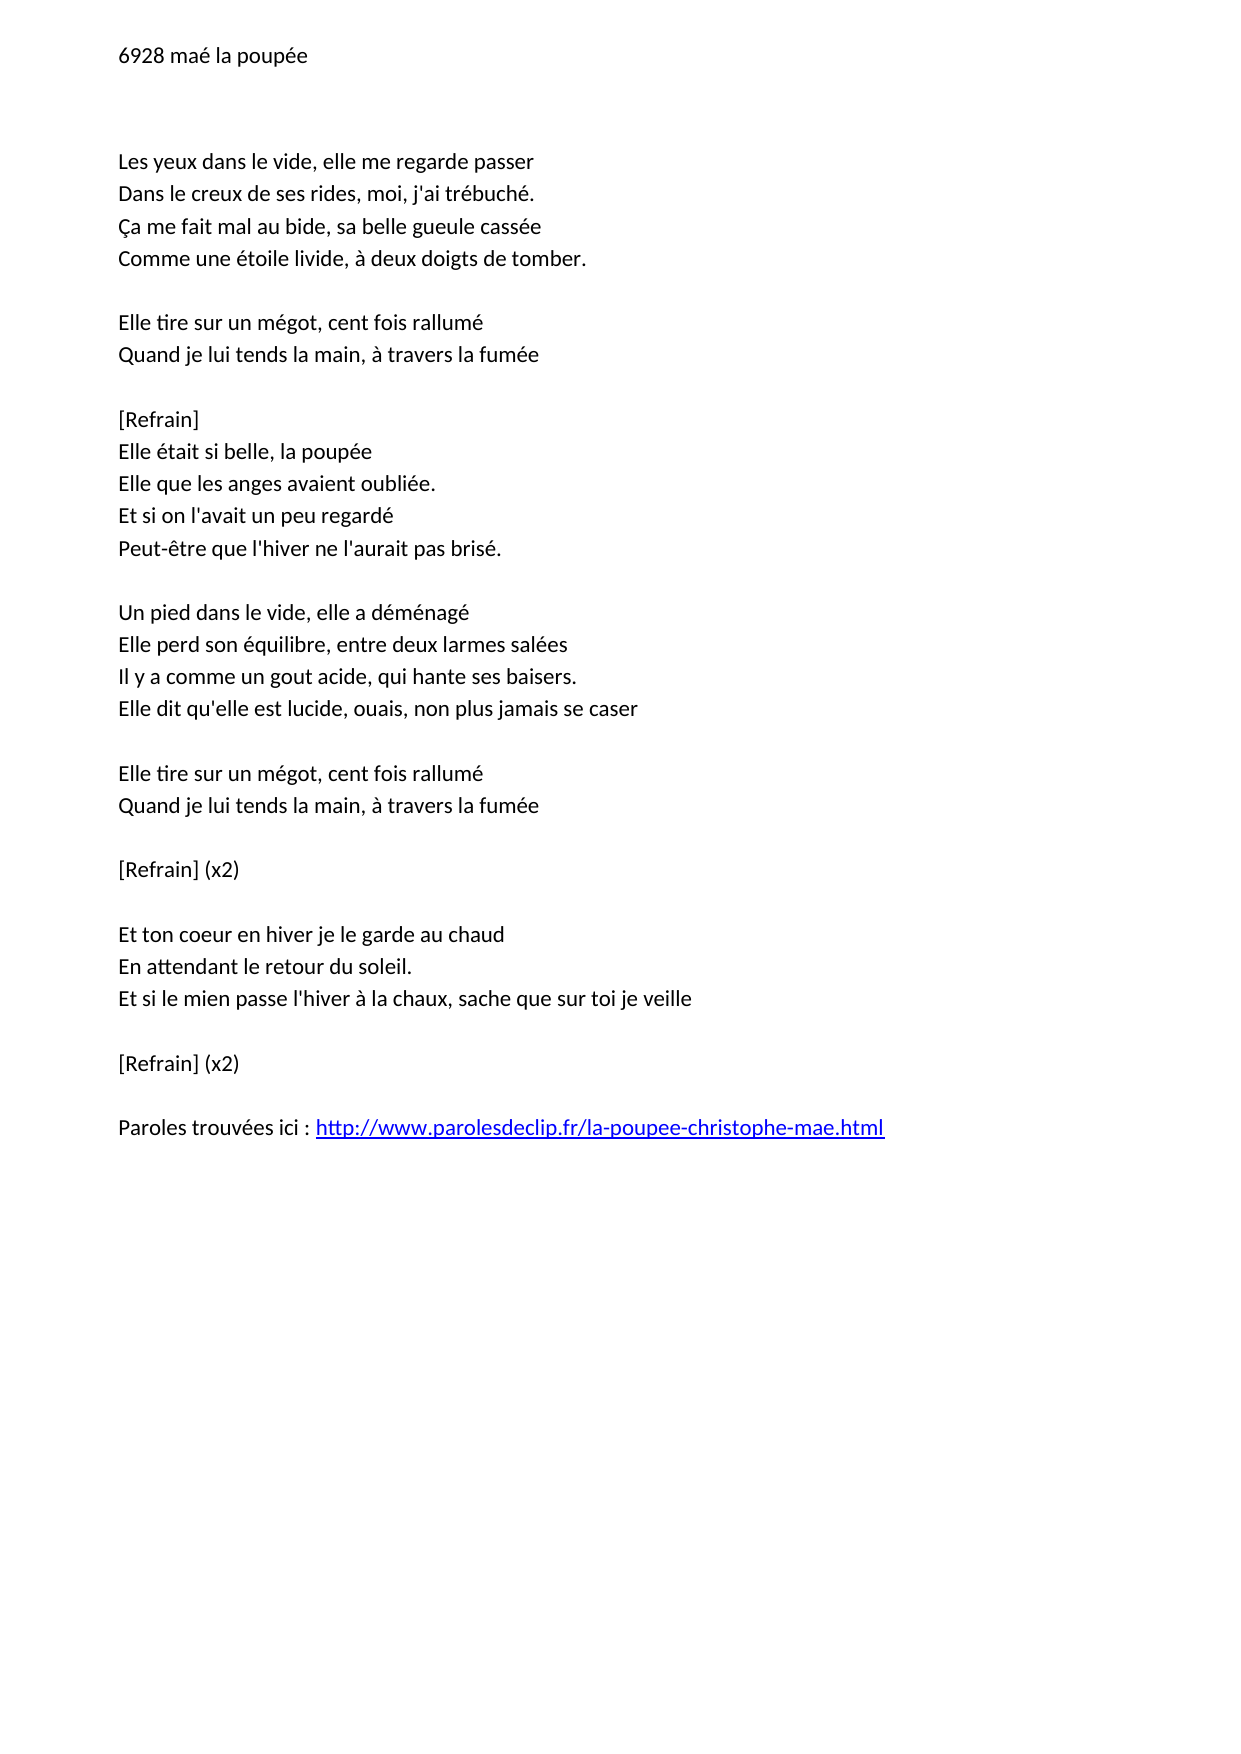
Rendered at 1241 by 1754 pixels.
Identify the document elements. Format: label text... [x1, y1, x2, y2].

text Les yeux dans le vide, elle me regarde passer Dans le creux de ses rides, moi, j'ai trébuché. Ça me fait mal au bide, sa belle gueule cassée Comme une étoile livide, à deux doigts de tomber. Elle tire sur un mégot, cent fois rallumé Quand je lui tends la main, à travers la fumée [Refrain] Elle était si belle, la poupée Elle que les anges avaient oubliée. Et si on l'avait un peu regardé Peut-être que l'hiver ne l'aurait pas brisé. Un pied dans le vide, elle a déménagé Elle perd son équilibre, entre deux larmes salées Il y a comme un gout acide, qui hante ses baisers. Elle dit qu'elle est lucide, ouais, non plus jamais se caser Elle tire sur un mégot, cent fois rallumé Quand je lui tends la main, à travers la fumée [Refrain] (x2) Et ton coeur en hiver je le garde au chaud En attendant le retour du soleil. Et si le mien passe l'hiver à la chaux, sache que sur toi je veille [Refrain] (x2) Paroles trouvées ici : http://www.parolesdeclip.fr/la-poupee-christophe-mae.html [118, 147, 1199, 1141]
text 6928 maé la poupée [118, 41, 1199, 69]
